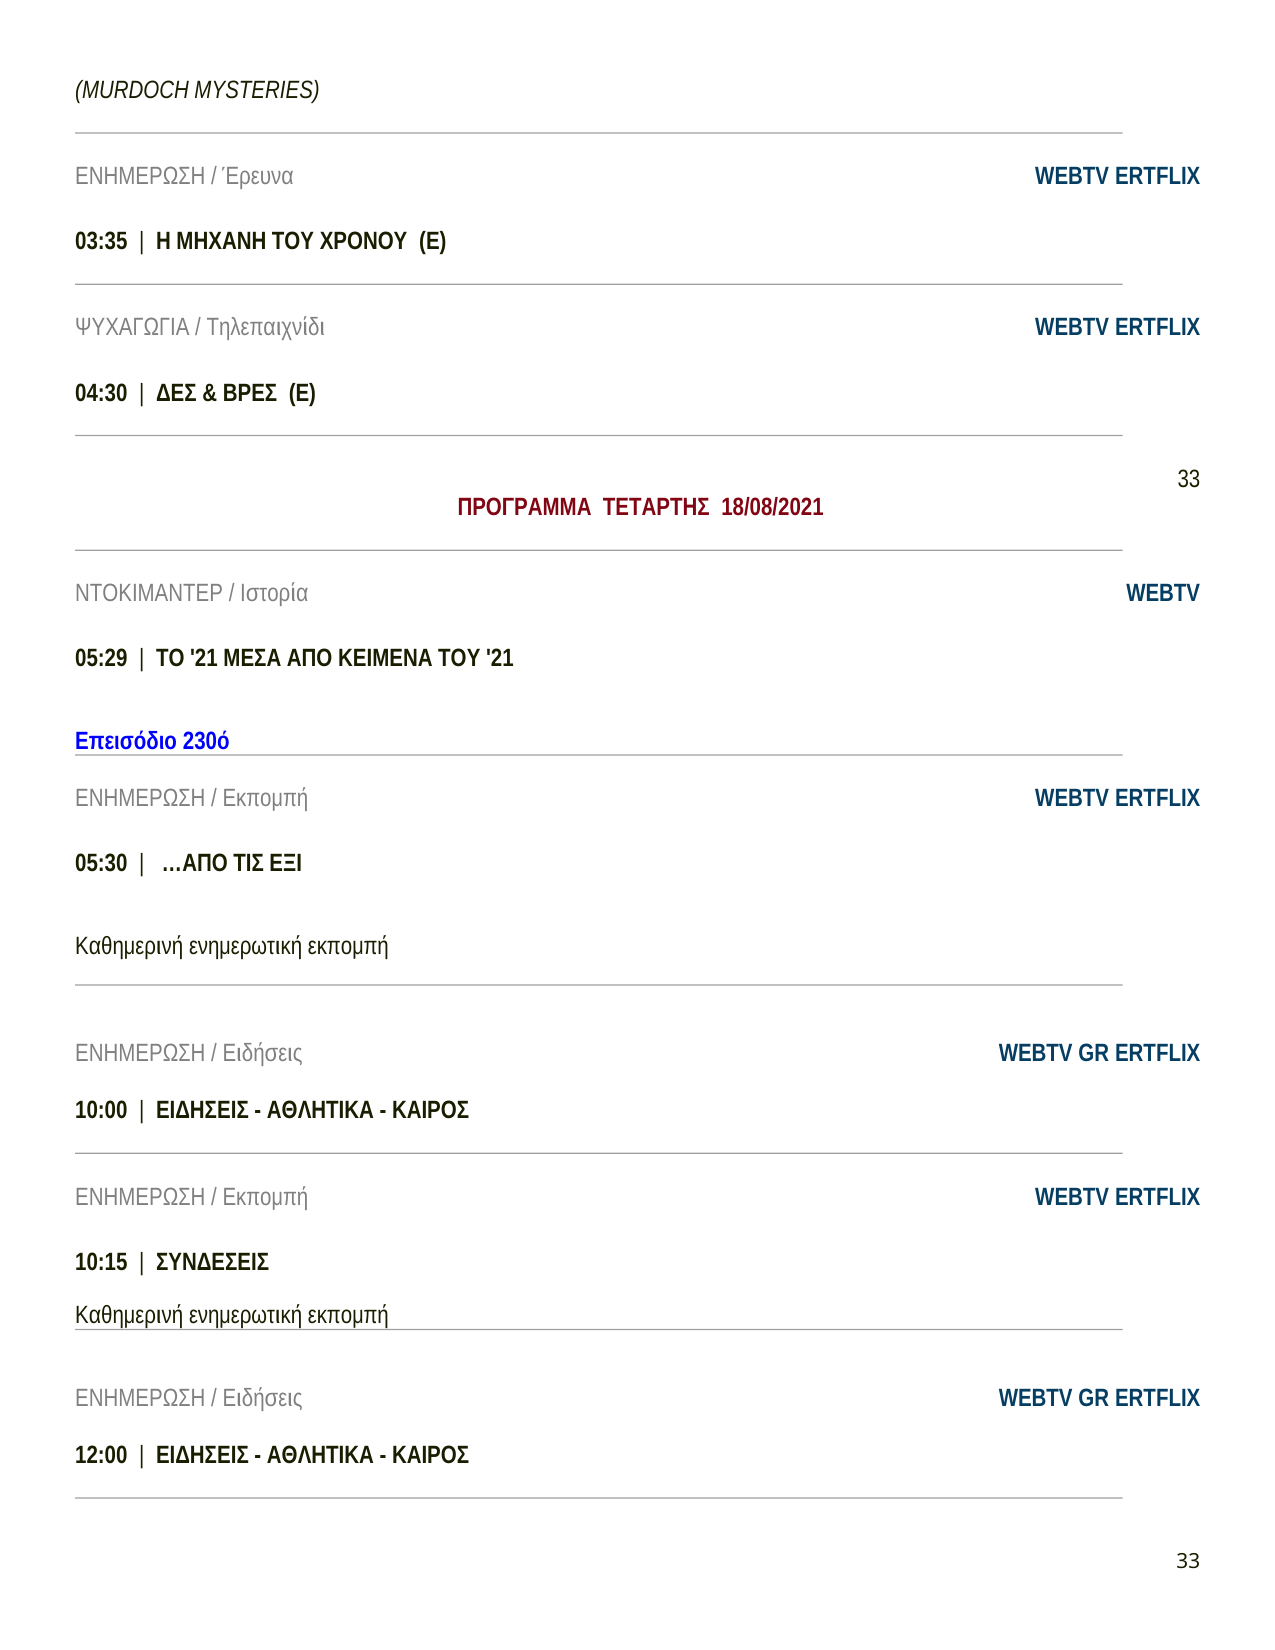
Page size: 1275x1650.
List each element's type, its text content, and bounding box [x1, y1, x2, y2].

table_header ΕΝΗΜΕΡΩΣΗ / Ειδήσεις [75, 1383, 637, 1411]
text 10:15 | ΣΥΝΔΕΣΕΙΣ [75, 1210, 1200, 1275]
table_header ΝΤΟΚΙΜΑΝΤΕΡ / Ιστορία [75, 578, 637, 607]
table_header WEBTV [638, 578, 1200, 607]
table_header WEBTV ERTFLIX [638, 313, 1200, 341]
table_header ΕΝΗΜΕΡΩΣΗ / Εκπομπή [75, 783, 637, 812]
text 05:29 | ΤΟ '21 ΜΕΣΑ ΑΠΟ ΚΕΙΜΕΝΑ ΤΟΥ '21 [75, 607, 1200, 672]
text Καθημερινή ενημερωτική εκπομπή [75, 931, 1200, 959]
table_header WEBTV ERTFLIX [638, 1181, 1200, 1210]
table_header WEBTV ERTFLIX [638, 783, 1200, 812]
text 2 [75, 464, 1200, 492]
text ΠΡΟΓΡΑΜΜΑ ΤΕΤΑΡΤΗΣ 18/08/2021 [75, 492, 1200, 521]
text Eπεισόδιο 230ό [75, 697, 1200, 754]
table_header ΕΝΗΜΕΡΩΣΗ / Έρευνα [75, 161, 637, 190]
table_header ΕΝΗΜΕΡΩΣΗ / Εκπομπή [75, 1181, 637, 1210]
text 04:30 | ΔΕΣ & ΒΡΕΣ (E) [75, 341, 1200, 435]
text 10:00 | ΕΙΔΗΣΕΙΣ - ΑΘΛΗΤΙΚΑ - ΚΑΙΡΟΣ [75, 1067, 1200, 1153]
text 03:35 | Η ΜΗΧΑΝΗ ΤΟΥ ΧΡΟΝΟΥ (E) [75, 190, 1200, 284]
table_header WEBTV ERTFLIX [638, 161, 1200, 190]
table_header ΕΝΗΜΕΡΩΣΗ / Ειδήσεις [75, 1038, 637, 1067]
text 12:00 | ΕΙΔΗΣΕΙΣ - ΑΘΛΗΤΙΚΑ - ΚΑΙΡΟΣ [75, 1411, 1200, 1497]
text Καθημερινή ενημερωτική εκπομπή [75, 1300, 1200, 1358]
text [75, 75, 1200, 132]
table_header WEBTV GR ERTFLIX [638, 1383, 1200, 1411]
text 05:30 | …ΑΠΟ ΤΙΣ ΕΞΙ [75, 812, 1200, 906]
table_header ΨΥΧΑΓΩΓΙΑ / Τηλεπαιχνίδι [75, 313, 637, 341]
table_header WEBTV GR ERTFLIX [638, 1038, 1200, 1067]
